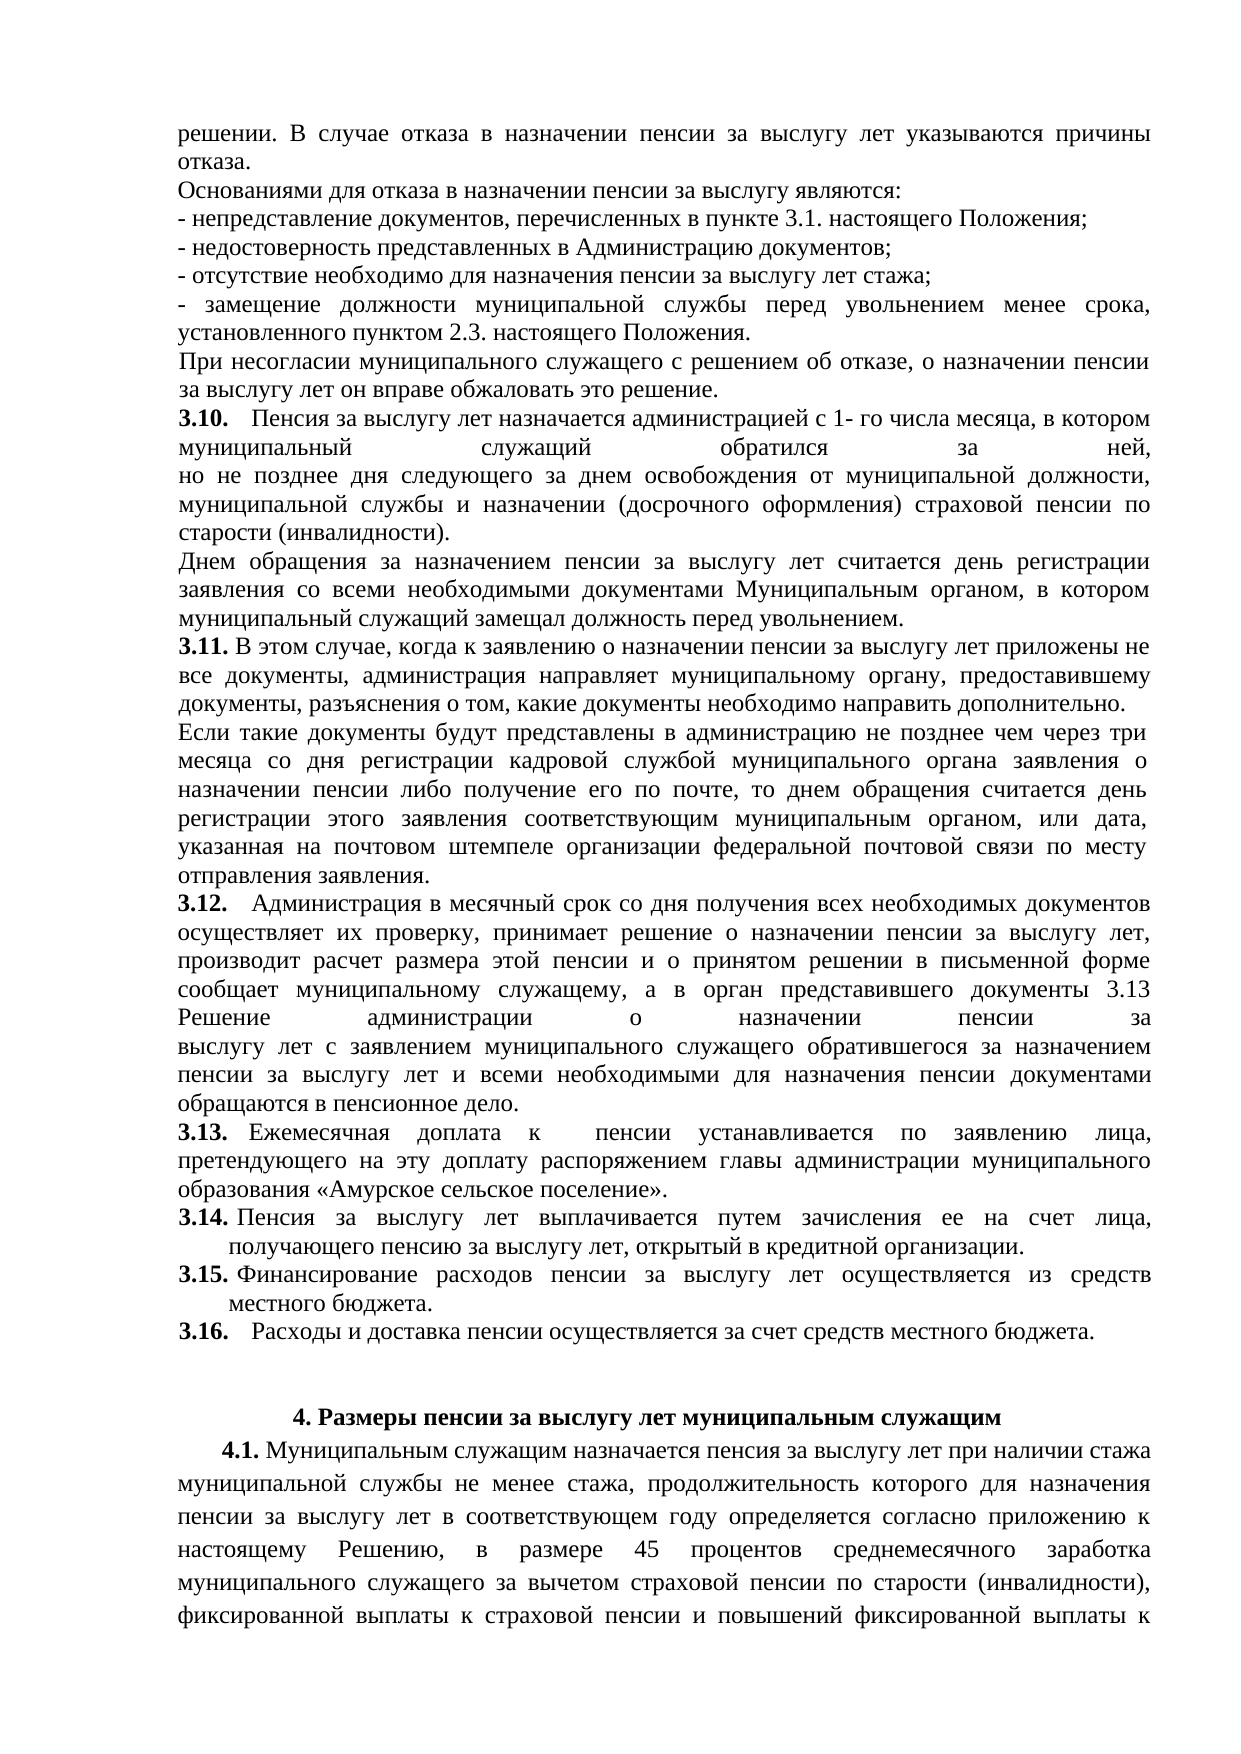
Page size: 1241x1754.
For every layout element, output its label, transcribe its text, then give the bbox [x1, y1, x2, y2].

text - недостоверность представленных в Администрацию документов; [177, 232, 1152, 261]
text 3.11. В этом случае, когда к заявлению о назначении пенсии за выслугу лет приложены не все документы, администрация направляет муниципальному органу, предоставившему документы, разъяснения о том, какие документы необходимо направить дополнительно. [178, 632, 1152, 717]
list Пенсия за выслугу лет выплачивается путем зачисления ее на счет лица, получающего пенсию за выслугу лет, открытый в кредитной организации. [178, 1203, 1152, 1260]
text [177, 118, 1152, 175]
text 3.16. Расходы и доставка пенсии осуществляется за счет средств местного бюджета. [179, 1317, 1152, 1345]
text Основаниями для отказа в назначении пенсии за выслугу являются: [177, 175, 1152, 204]
list Финансирование расходов пенсии за выслугу лет осуществляется из средств местного бюджета. [178, 1260, 1152, 1317]
text - замещение должности муниципальной службы перед увольнением менее срока, установленного пунктом 2.3. настоящего Положения. [177, 289, 1152, 346]
text 3.13. Ежемесячная доплата к пенсии устанавливается по заявлению лица, претендующего на эту доплату распоряжением главы администрации муниципального образования «Амурское сельское поселение». [178, 1117, 1152, 1203]
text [177, 1435, 1152, 1629]
text При несогласии муниципального служащего с решением об отказе, о назначении пенсии за выслугу лет он вправе обжаловать это решение. [179, 346, 1151, 403]
text 3.10. Пенсия за выслугу лет назначается администрацией с 1- го числа месяца, в котором муниципальный служащий обратился за ней, но не позднее дня следующего за днем освобождения от муниципальной должности, муниципальной службы и назначении (досрочного оформления) страховой пенсии по старости (инвалидности). [178, 403, 1152, 546]
text Днем обращения за назначением пенсии за выслугу лет считается день регистрации заявления со всеми необходимыми документами Муниципальным органом, в котором муниципальный служащий замещал должность перед увольнением. [178, 546, 1151, 632]
text 3.12. Администрация в месячный срок со дня получения всех необходимых документов осуществляет их проверку, принимает решение о назначении пенсии за выслугу лет, производит расчет размера этой пенсии и о принятом решении в письменной форме сообщает муниципальному служащему, а в орган представившего документы 3.13 Решение администрации о назначении пенсии за выслугу лет с заявлением муниципального служащего обратившегося за назначением пенсии за выслугу лет и всеми необходимыми для назначения пенсии документами обращаются в пенсионное дело. [177, 889, 1152, 1117]
text - отсутствие необходимо для назначения пенсии за выслугу лет стажа; [177, 261, 1152, 289]
text - непредставление документов, перечисленных в пункте 3.1. настоящего Положения; [177, 204, 1152, 232]
text 4. Размеры пенсии за выслугу лет муниципальным служащим [293, 1402, 1152, 1431]
text Если такие документы будут представлены в администрацию не позднее чем через три месяца со дня регистрации кадровой службой муниципального органа заявления о назначении пенсии либо получение его по почте, то днем обращения считается день регистрации этого заявления соответствующим муниципальным органом, или дата, указанная на почтовом штемпеле организации федеральной почтовой связи по месту отправления заявления. [178, 717, 1148, 889]
